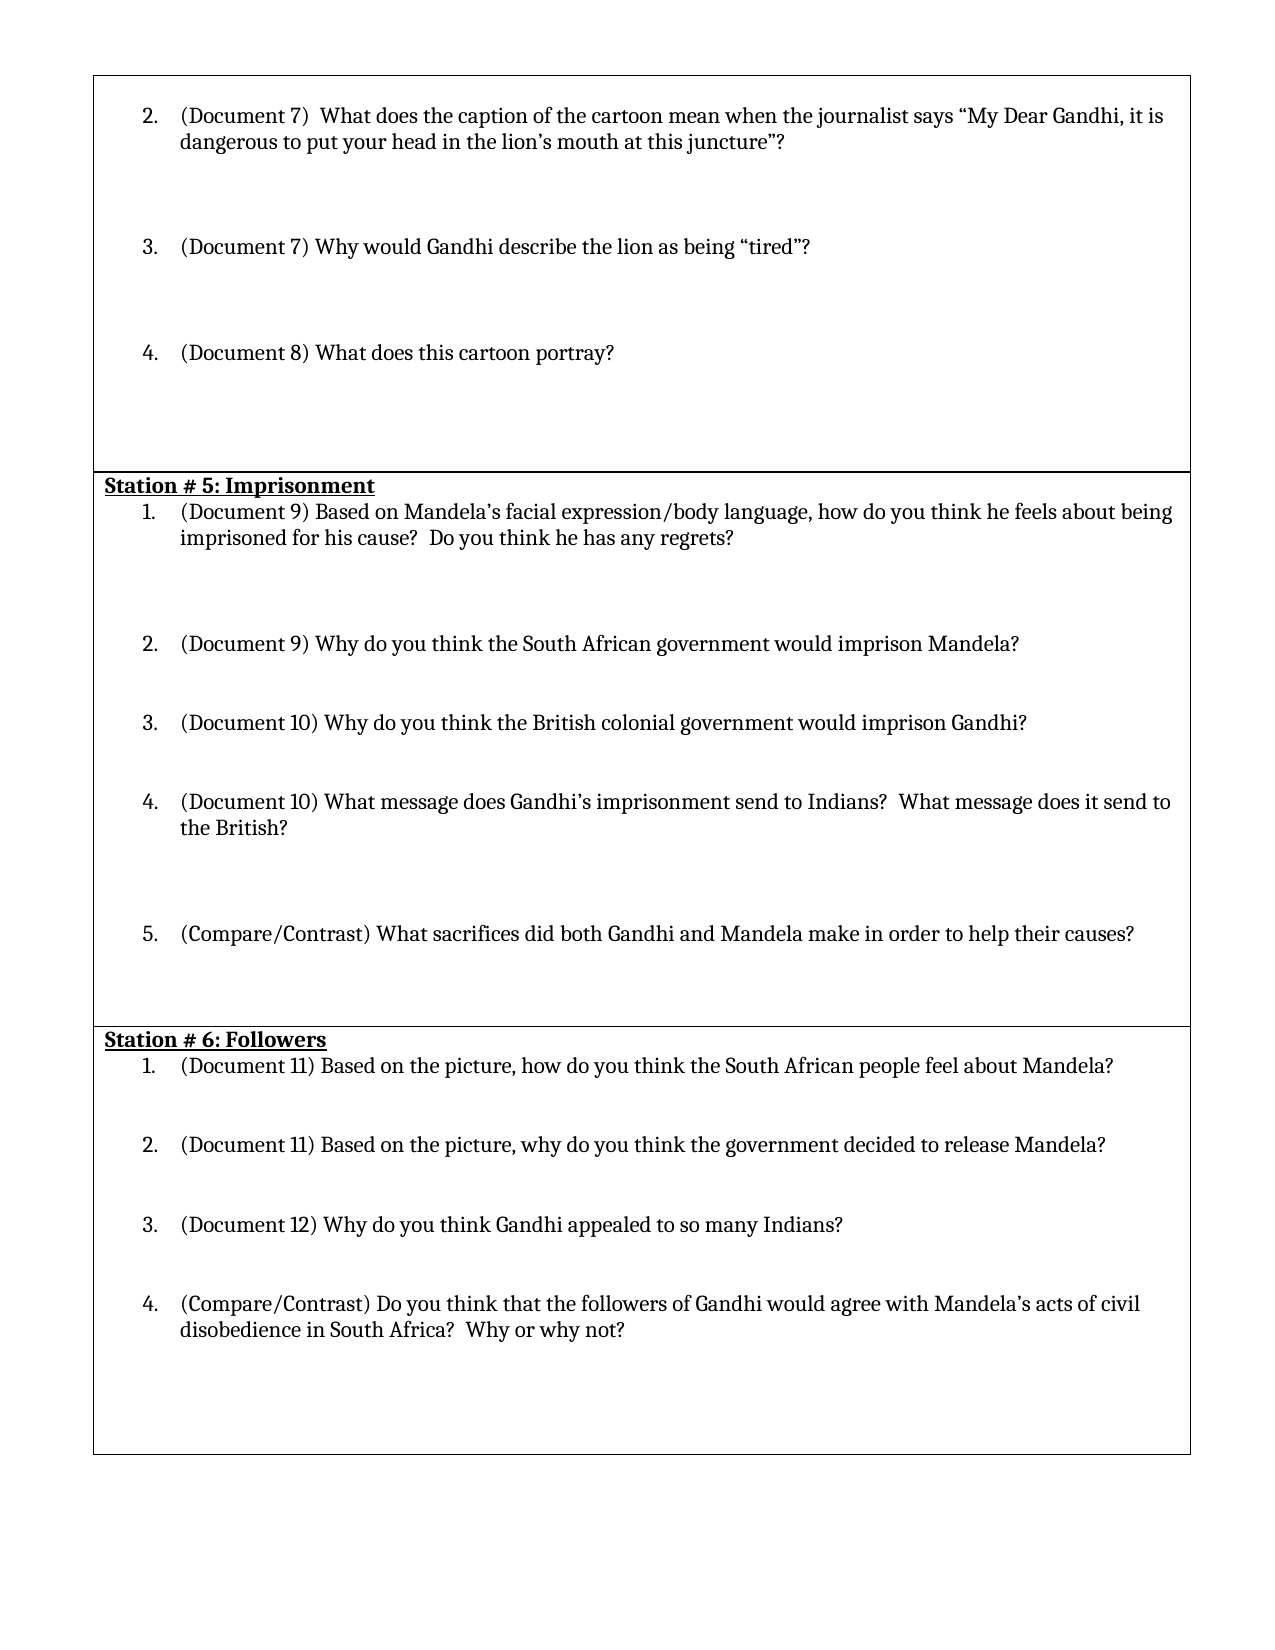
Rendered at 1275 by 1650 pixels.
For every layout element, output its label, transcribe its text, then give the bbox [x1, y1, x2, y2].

table_cell Station # 5: Imprisonment (Document 9) Based on Mandela’s facial expression/body language, how do you think he feels about being imprisoned for his cause? Do you think he has any regrets? (Document 9) Why do you think the South African government would imprison Mandela? (Document 10) Why do you think the British colonial government would imprison Gandhi? (Document 10) What message does Gandhi’s imprisonment send to Indians? What message does it send to the British? (Compare/Contrast) What sacrifices did both Gandhi and Mandela make in order to help their causes? [94, 473, 1190, 1026]
table_cell Station # 6: Followers (Document 11) Based on the picture, how do you think the South African people feel about Mandela? (Document 11) Based on the picture, why do you think the government decided to release Mandela? (Document 12) Why do you think Gandhi appealed to so many Indians? (Compare/Contrast) Do you think that the followers of Gandhi would agree with Mandela’s acts of civil disobedience in South Africa? Why or why not? [94, 1027, 1190, 1453]
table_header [94, 76, 1190, 471]
